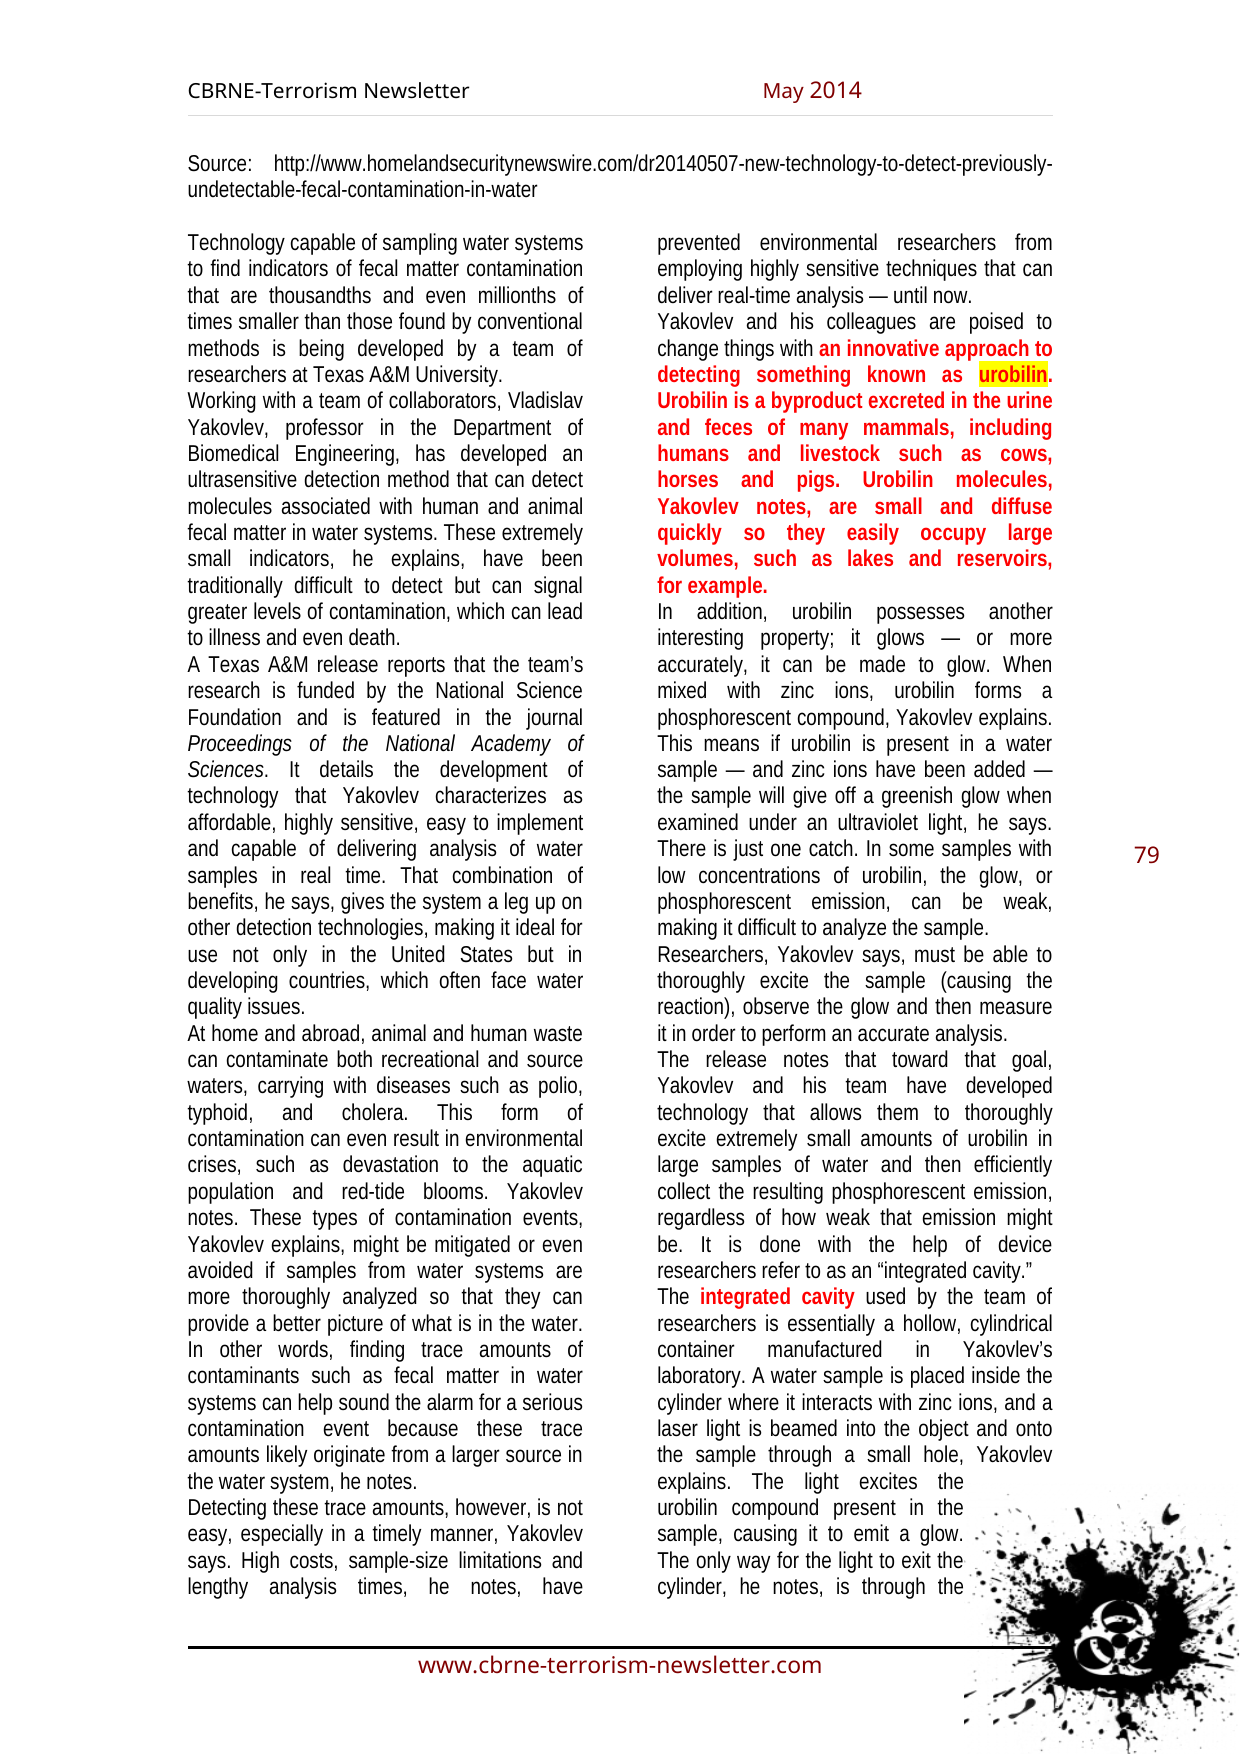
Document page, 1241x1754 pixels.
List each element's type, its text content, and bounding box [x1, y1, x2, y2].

text A Texas A&M release reports that the team’s research is funded by the National Science Foundation and is featured in the journal Proceedings of the National Academy of Sciences. It details the development of technology that Yakovlev characterizes as affordable, highly sensitive, easy to implement and capable of delivering analysis of water samples in real time. That combination of benefits, he says, gives the system a leg up on other detection technologies, making it ideal for use not only in the United States but in developing countries, which often face water quality issues. [187, 651, 583, 1020]
text Source: http://www.homelandsecuritynewswire.com/dr20140507-new-technology-to-detect-previously-undetectable-fecal-contamination-in-water [187, 150, 1053, 203]
text Detecting these trace amounts, however, is not easy, especially in a timely manner, Yakovlev says. High costs, sample-size limitations and lengthy analysis times, he notes, have prevented environmental researchers from employing highly sensitive techniques that can deliver real-time analysis — until now. [187, 1494, 583, 1599]
text Technology capable of sampling water systems to find indicators of fecal matter contamination that are thousandths and even millionths of times smaller than those found by conventional methods is being developed by a team of researchers at Texas A&M University. [187, 229, 583, 387]
text At home and abroad, animal and human waste can contaminate both recreational and source waters, carrying with diseases such as polio, typhoid, and cholera. This form of contamination can even result in environmental crises, such as devastation to the aquatic population and red-tide blooms. Yakovlev notes. These types of contamination events, Yakovlev explains, might be mitigated or even avoided if samples from water systems are more thoroughly analyzed so that they can provide a better picture of what is in the water. In other words, finding trace amounts of contaminants such as fecal matter in water systems can help sound the alarm for a serious contamination event because these trace amounts likely originate from a larger source in the water system, he notes. [187, 1020, 583, 1494]
text The release notes that toward that goal, Yakovlev and his team have developed technology that allows them to thoroughly excite extremely small amounts of urobilin in large samples of water and then efficiently collect the resulting phosphorescent emission, regardless of how weak that emission might be. It is done with the help of device researchers refer to as an “integrated cavity.” [657, 1046, 1053, 1283]
text Detecting these trace amounts, however, is not easy, especially in a timely manner, Yakovlev says. High costs, sample-size limitations and lengthy analysis times, he notes, have prevented environmental researchers from employing highly sensitive techniques that can deliver real-time analysis — until now. [657, 229, 1053, 308]
text Yakovlev and his colleagues are poised to change things with an innovative approach to detecting something known as urobilin. Urobilin is a byproduct excreted in the urine and feces of many mammals, including humans and livestock such as cows, horses and pigs. Urobilin molecules, Yakovlev notes, are small and diffuse quickly so they easily occupy large volumes, such as lakes and reservoirs, for example. [657, 308, 1053, 598]
text Working with a team of collaborators, Vladislav Yakovlev, professor in the Department of Biomedical Engineering, has developed an ultrasensitive detection method that can detect molecules associated with human and animal fecal matter in water systems. These extremely small indicators, he explains, have been traditionally difficult to detect but can signal greater levels of contamination, which can lead to illness and even death. [187, 387, 583, 651]
text Researchers, Yakovlev says, must be able to thoroughly excite the sample (causing the reaction), observe the glow and then measure it in order to perform an accurate analysis. [657, 941, 1053, 1046]
picture [964, 1483, 1240, 1754]
text In addition, urobilin possesses another interesting property; it glows — or more accurately, it can be made to glow. When mixed with zinc ions, urobilin forms a phosphorescent compound, Yakovlev explains. This means if urobilin is present in a water sample — and zinc ions have been added — the sample will give off a greenish glow when examined under an ultraviolet light, he says. There is just one catch. In some samples with low concentrations of urobilin, the glow, or phosphorescent emission, can be weak, making it difficult to analyze the sample. [657, 598, 1053, 941]
